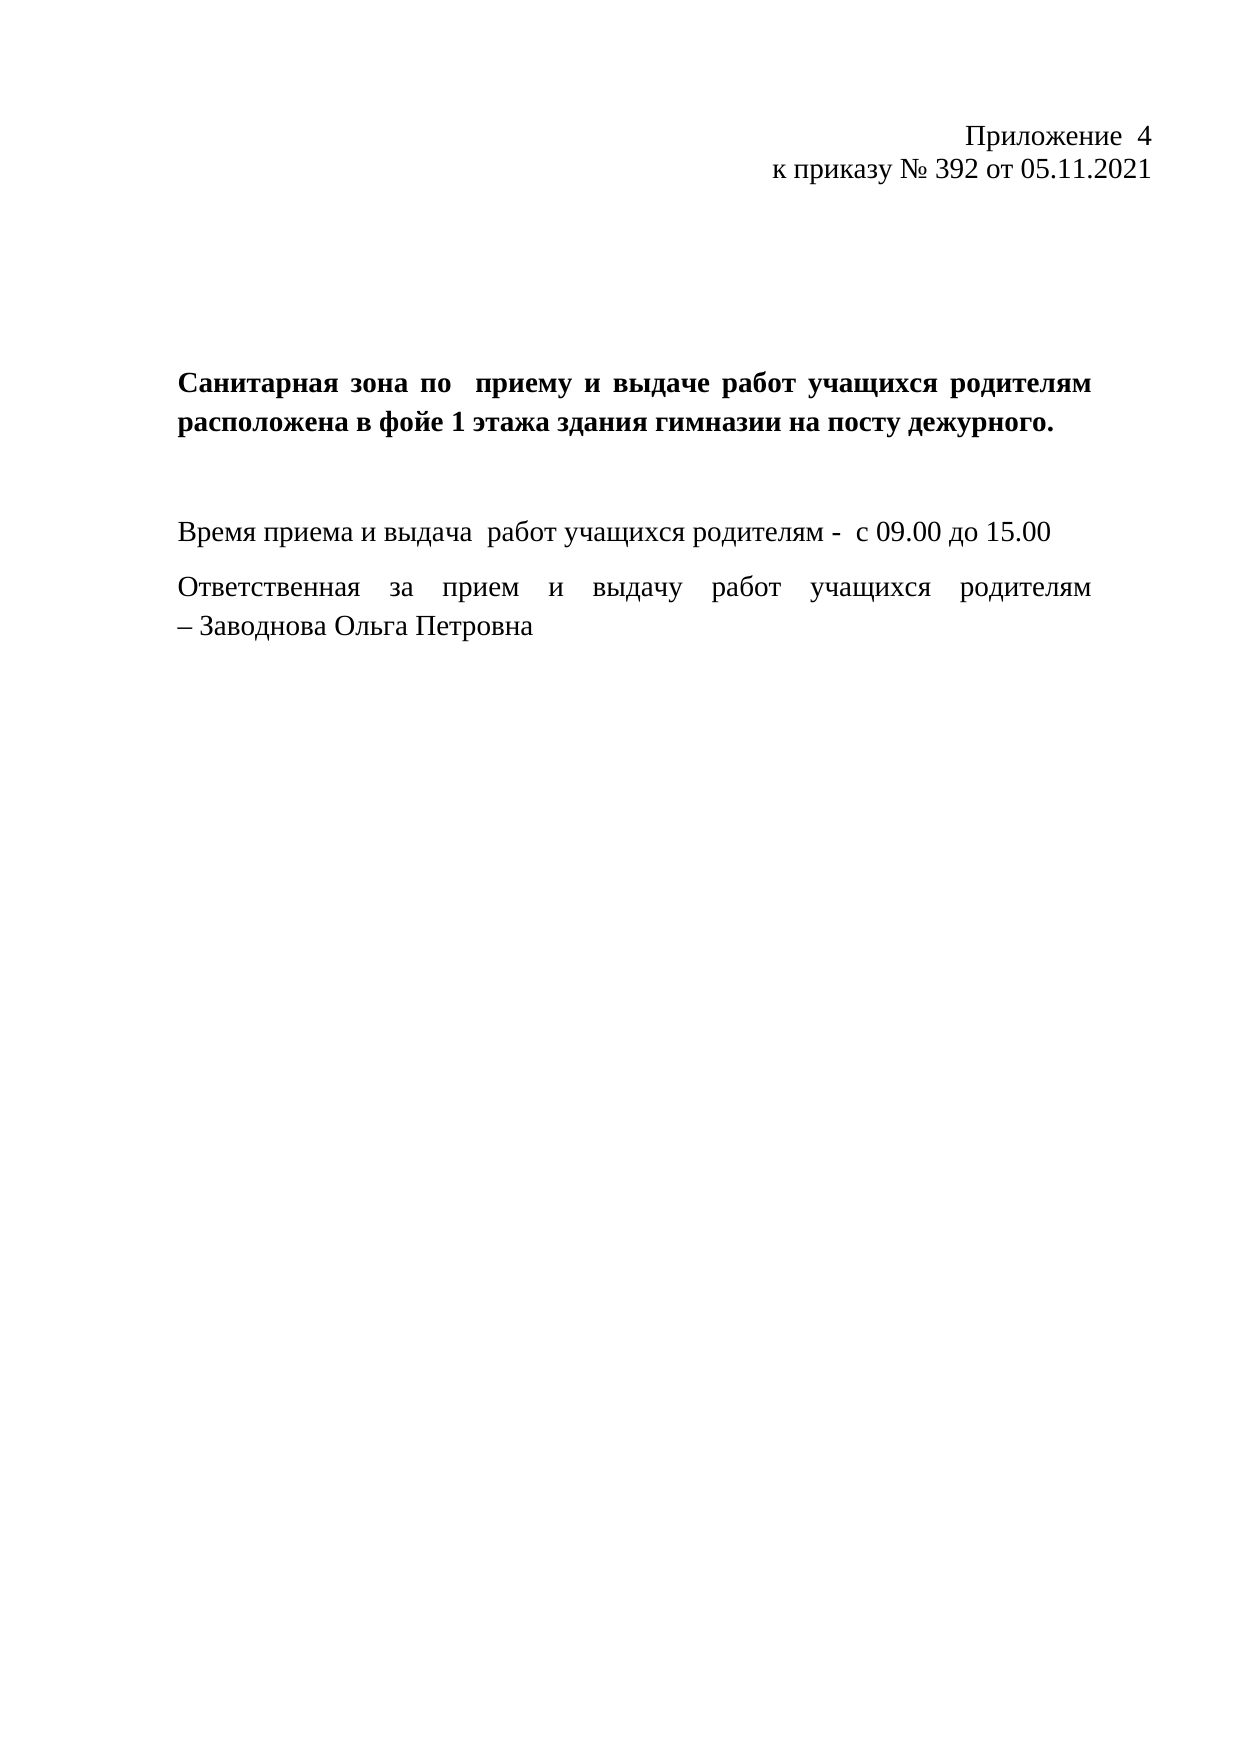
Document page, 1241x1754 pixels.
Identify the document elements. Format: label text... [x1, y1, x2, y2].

text Санитарная зона по приему и выдаче работ учащихся родителям расположена в фойе 1 этажа здания гимназии на посту дежурного. [177, 365, 1093, 437]
text Ответственная за прием и выдачу работ учащихся родителям – Заводнова Ольга Петровна [177, 569, 1093, 641]
text Приложение 4 [177, 118, 1152, 152]
text Время приема и выдача работ учащихся родителям - с 09.00 до 15.00 [177, 514, 1093, 548]
text к приказу № 392 от 05.11.2021 [177, 152, 1152, 185]
